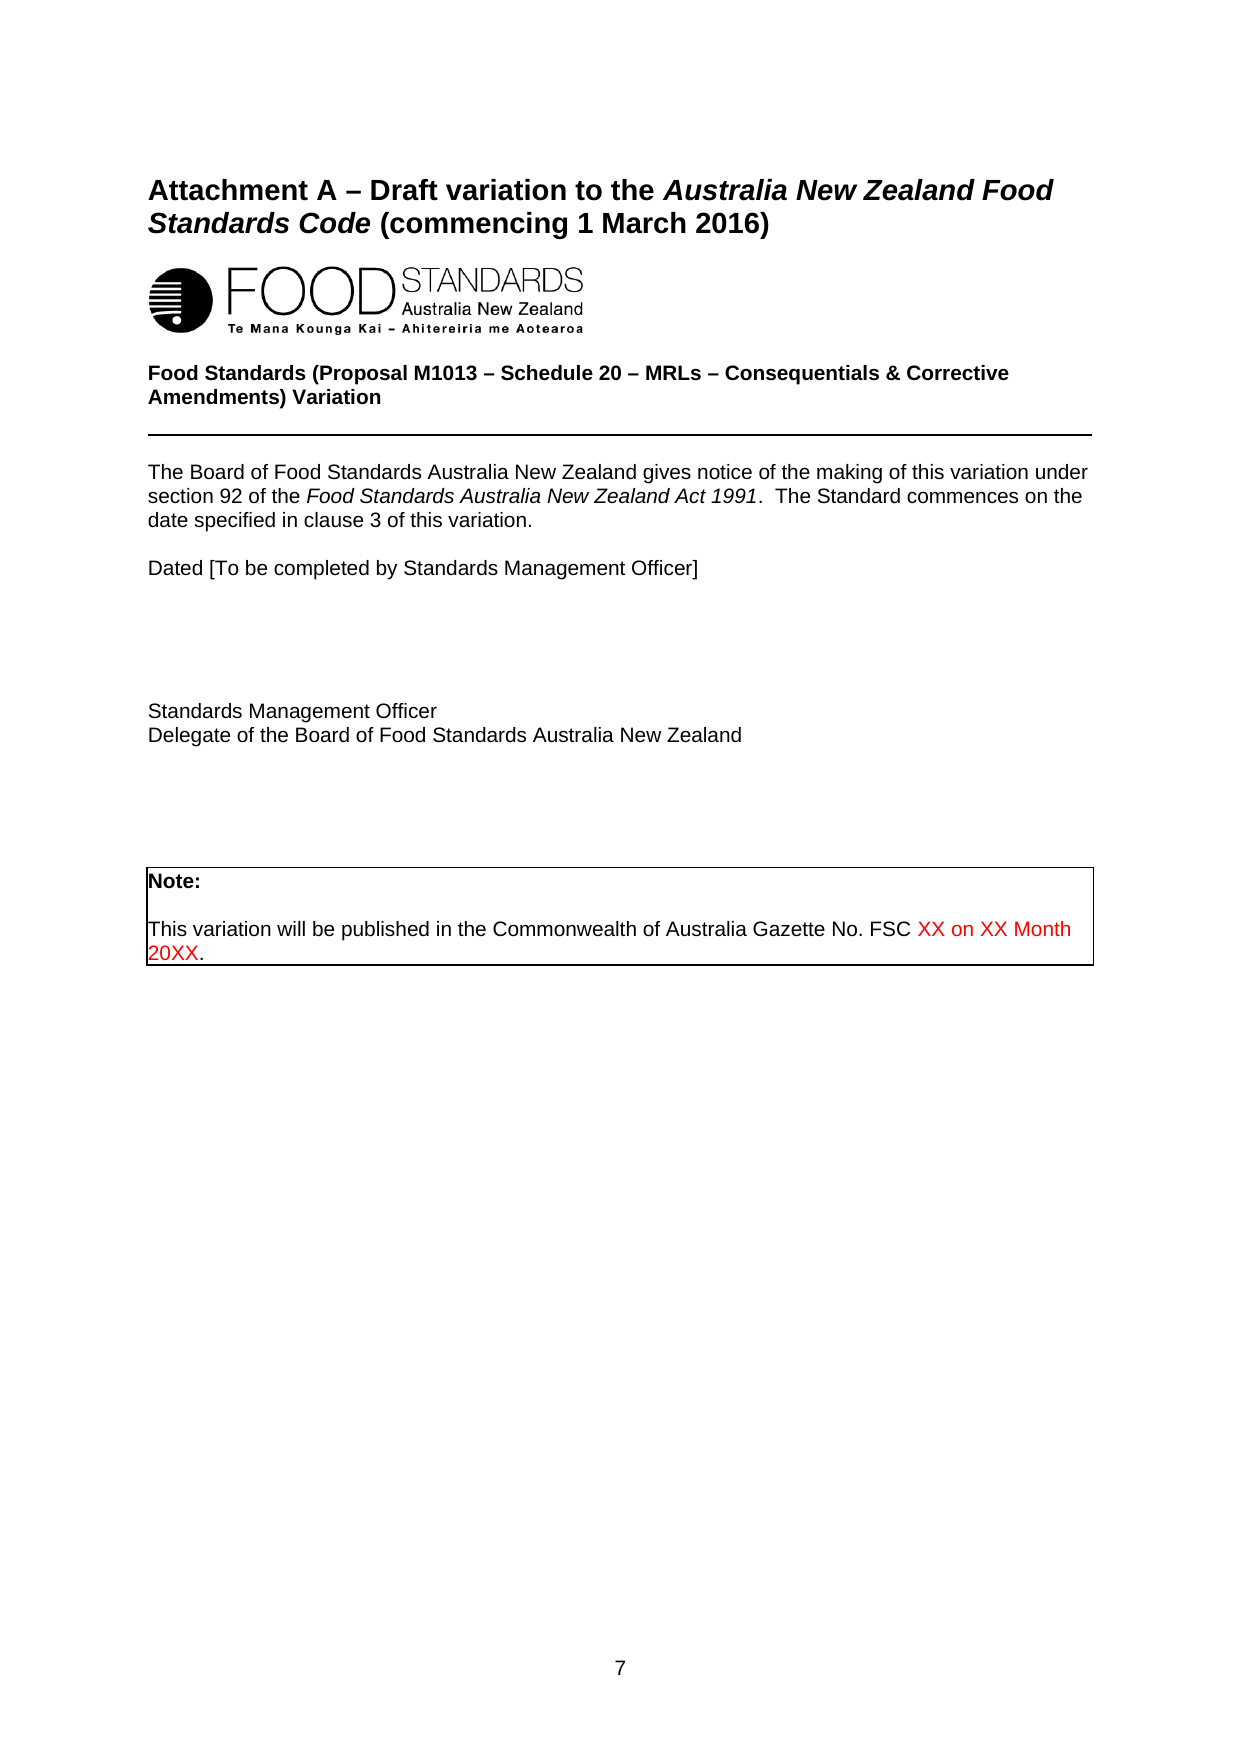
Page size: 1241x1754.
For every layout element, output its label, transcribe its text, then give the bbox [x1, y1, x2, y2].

text This variation will be published in the Commonwealth of Australia Gazette No. FSC XX on XX Month 20XX. [148, 915, 1093, 964]
text The Board of Food Standards Australia New Zealand gives notice of the making of this variation under section 92 of the Food Standards Australia New Zealand Act 1991. The Standard commences on the date specified in clause 3 of this variation. [148, 459, 1092, 531]
text Dated [To be completed by Standards Management Officer] [148, 555, 1092, 579]
text Note: [148, 868, 1093, 892]
subtitle Attachment A – Draft variation to the Australia New Zealand Food Standards Code (commencing 1 March 2016) [148, 173, 1092, 240]
picture [147, 264, 584, 337]
text Standards Management Officer [148, 699, 1092, 723]
text Delegate of the Board of Food Standards Australia New Zealand [148, 723, 1092, 747]
text Food Standards (Proposal M1013 – Schedule 20 – MRLs – Consequentials & Corrective Amendments) Variation [148, 361, 1092, 408]
